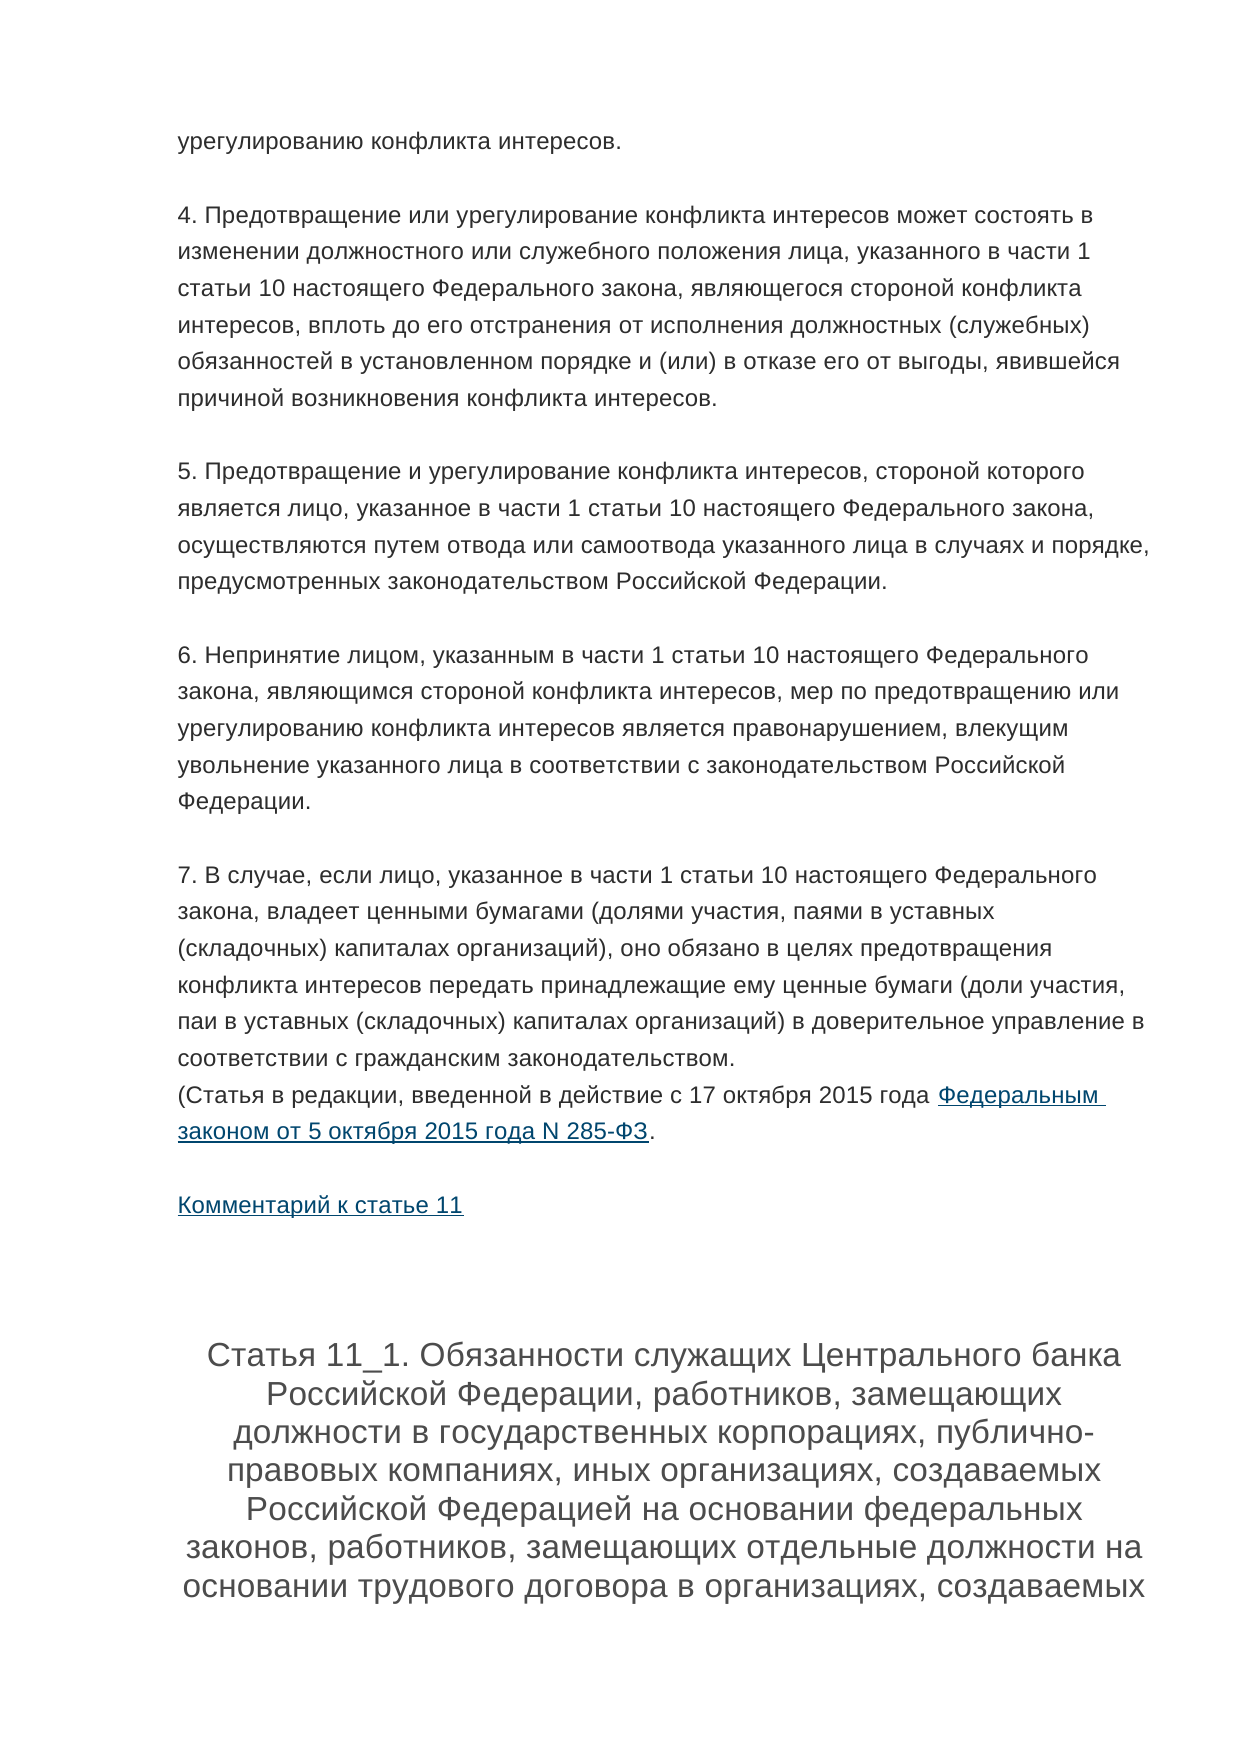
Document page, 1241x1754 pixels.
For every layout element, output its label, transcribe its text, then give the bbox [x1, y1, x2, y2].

text 7. В случае, если лицо, указанное в части 1 статьи 10 настоящего Федерального закона, владеет ценными бумагами (долями участия, паями в уставных (складочных) капиталах организаций), оно обязано в целях предотвращения конфликта интересов передать принадлежащие ему ценные бумаги (доли участия, паи в уставных (складочных) капиталах организаций) в доверительное управление в соответствии с гражданским законодательством. (Статья в редакции, введенной в действие с 17 октября 2015 года Федеральным законом от 5 октября 2015 года N 285-ФЗ. Комментарий к статье 11 [177, 851, 1152, 1291]
text 5. Предотвращение и урегулирование конфликта интересов, стороной которого является лицо, указанное в части 1 статьи 10 настоящего Федерального закона, осуществляются путем отвода или самоотвода указанного лица в случаях и порядке, предусмотренных законодательством Российской Федерации. [177, 448, 1152, 631]
text 4. Предотвращение или урегулирование конфликта интересов может состоять в изменении должностного или служебного положения лица, указанного в части 1 статьи 10 настоящего Федерального закона, являющегося стороной конфликта интересов, вплоть до его отстранения от исполнения должностных (служебных) обязанностей в установленном порядке и (или) в отказе его от выгоды, явившейся причиной возникновения конфликта интересов. [177, 191, 1152, 448]
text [177, 1335, 1152, 1604]
text 6. Непринятие лицом, указанным в части 1 статьи 10 настоящего Федерального закона, являющимся стороной конфликта интересов, мер по предотвращению или урегулированию конфликта интересов является правонарушением, влекущим увольнение указанного лица в соответствии с законодательством Российской Федерации. [177, 631, 1152, 851]
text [177, 118, 1152, 191]
